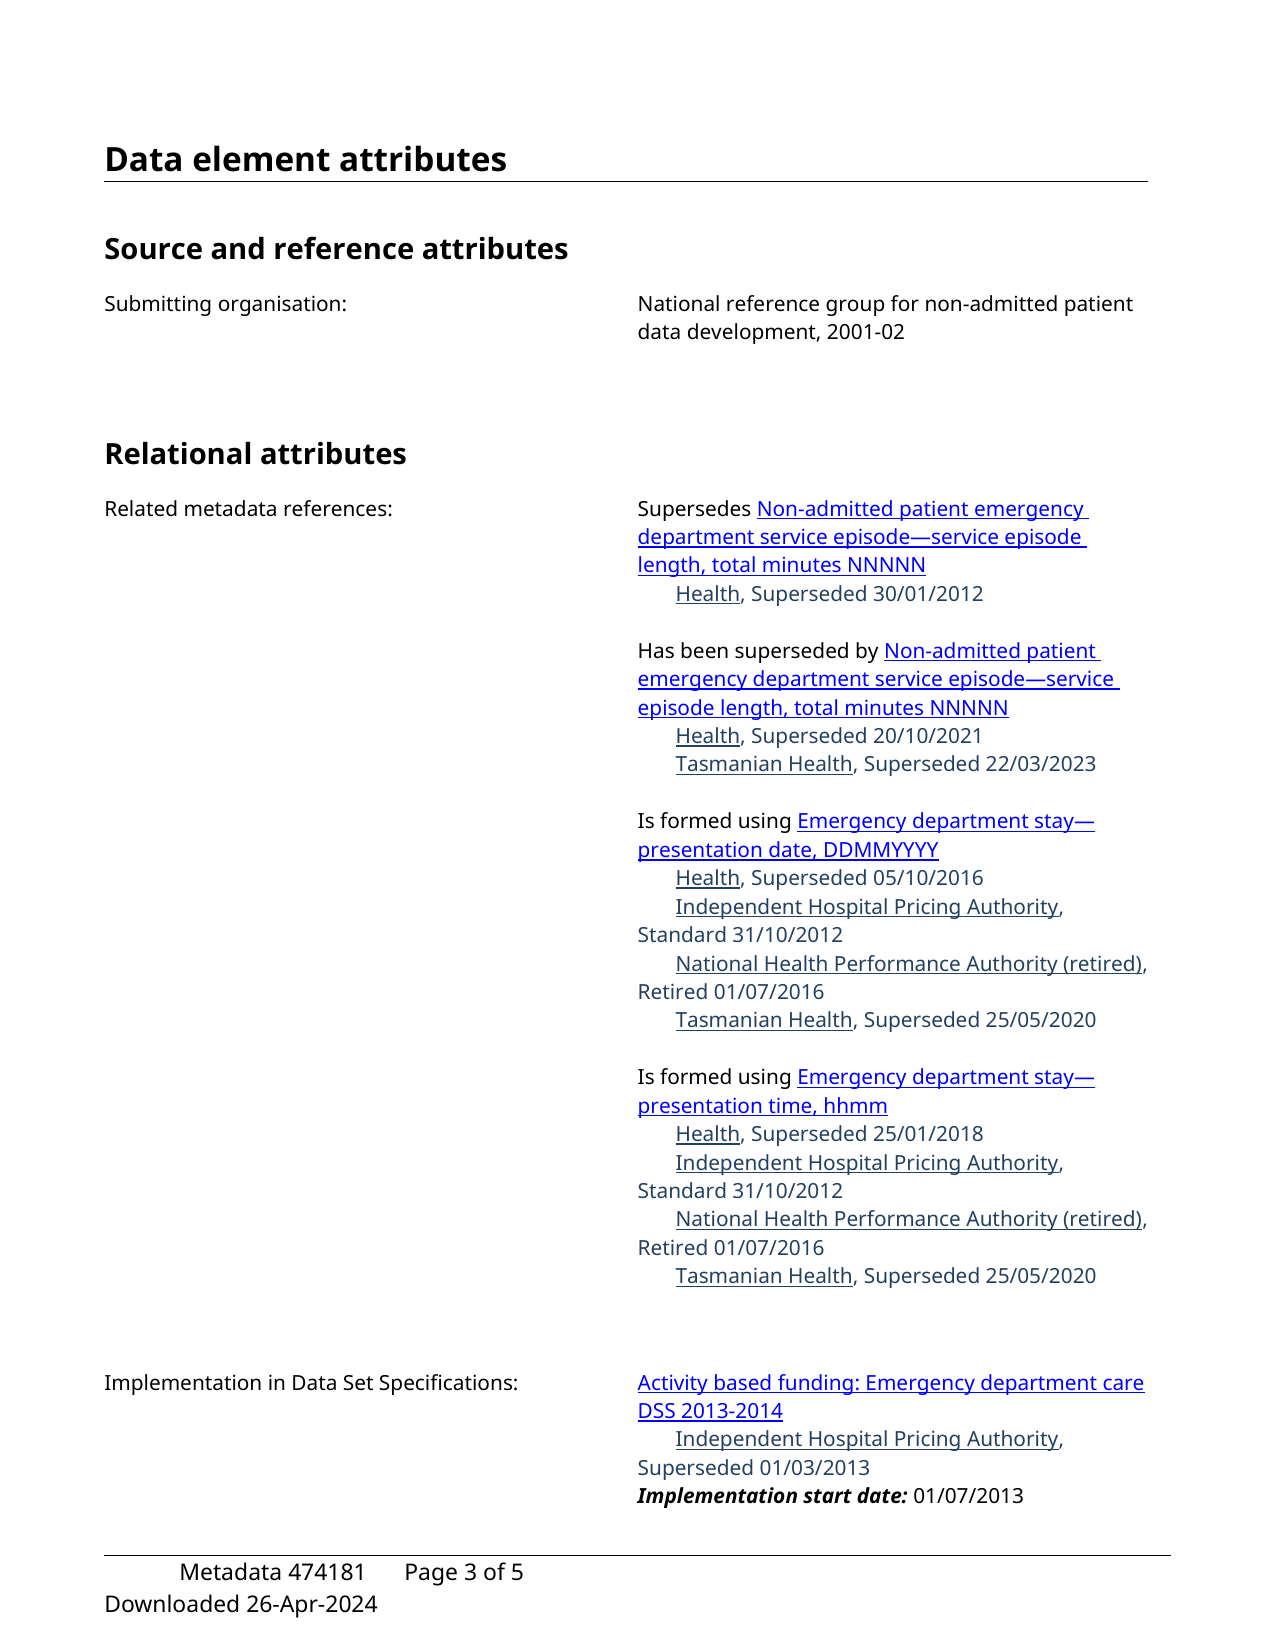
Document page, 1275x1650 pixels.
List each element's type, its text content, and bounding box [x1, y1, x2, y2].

table_cell Relational attributes [93, 387, 1159, 483]
table_cell Submitting organisation: [93, 278, 626, 387]
table_cell Related metadata references: [93, 483, 626, 1357]
table_header Data element attributes [93, 110, 1159, 182]
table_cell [93, 1357, 626, 1520]
table_cell National reference group for non-admitted patient data development, 2001-02 [626, 278, 1159, 387]
table_cell Source and reference attributes [93, 183, 1159, 278]
table_cell Supersedes Non-admitted patient emergency department service episode—service episode length, total minutes NNNNN Health, Superseded 30/01/2012 Has been superseded by Non-admitted patient emergency department service episode—service episode length, total minutes NNNNN Health, Superseded 20/10/2021 Tasmanian Health, Superseded 22/03/2023 Is formed using Emergency department stay—presentation date, DDMMYYYY Health, Superseded 05/10/2016 Independent Hospital Pricing Authority, Standard 31/10/2012 National Health Performance Authority (retired), Retired 01/07/2016 Tasmanian Health, Superseded 25/05/2020 Is formed using Emergency department stay—presentation time, hhmm Health, Superseded 25/01/2018 Independent Hospital Pricing Authority, Standard 31/10/2012 National Health Performance Authority (retired), Retired 01/07/2016 Tasmanian Health, Superseded 25/05/2020 [626, 483, 1159, 1357]
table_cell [626, 1357, 1159, 1520]
